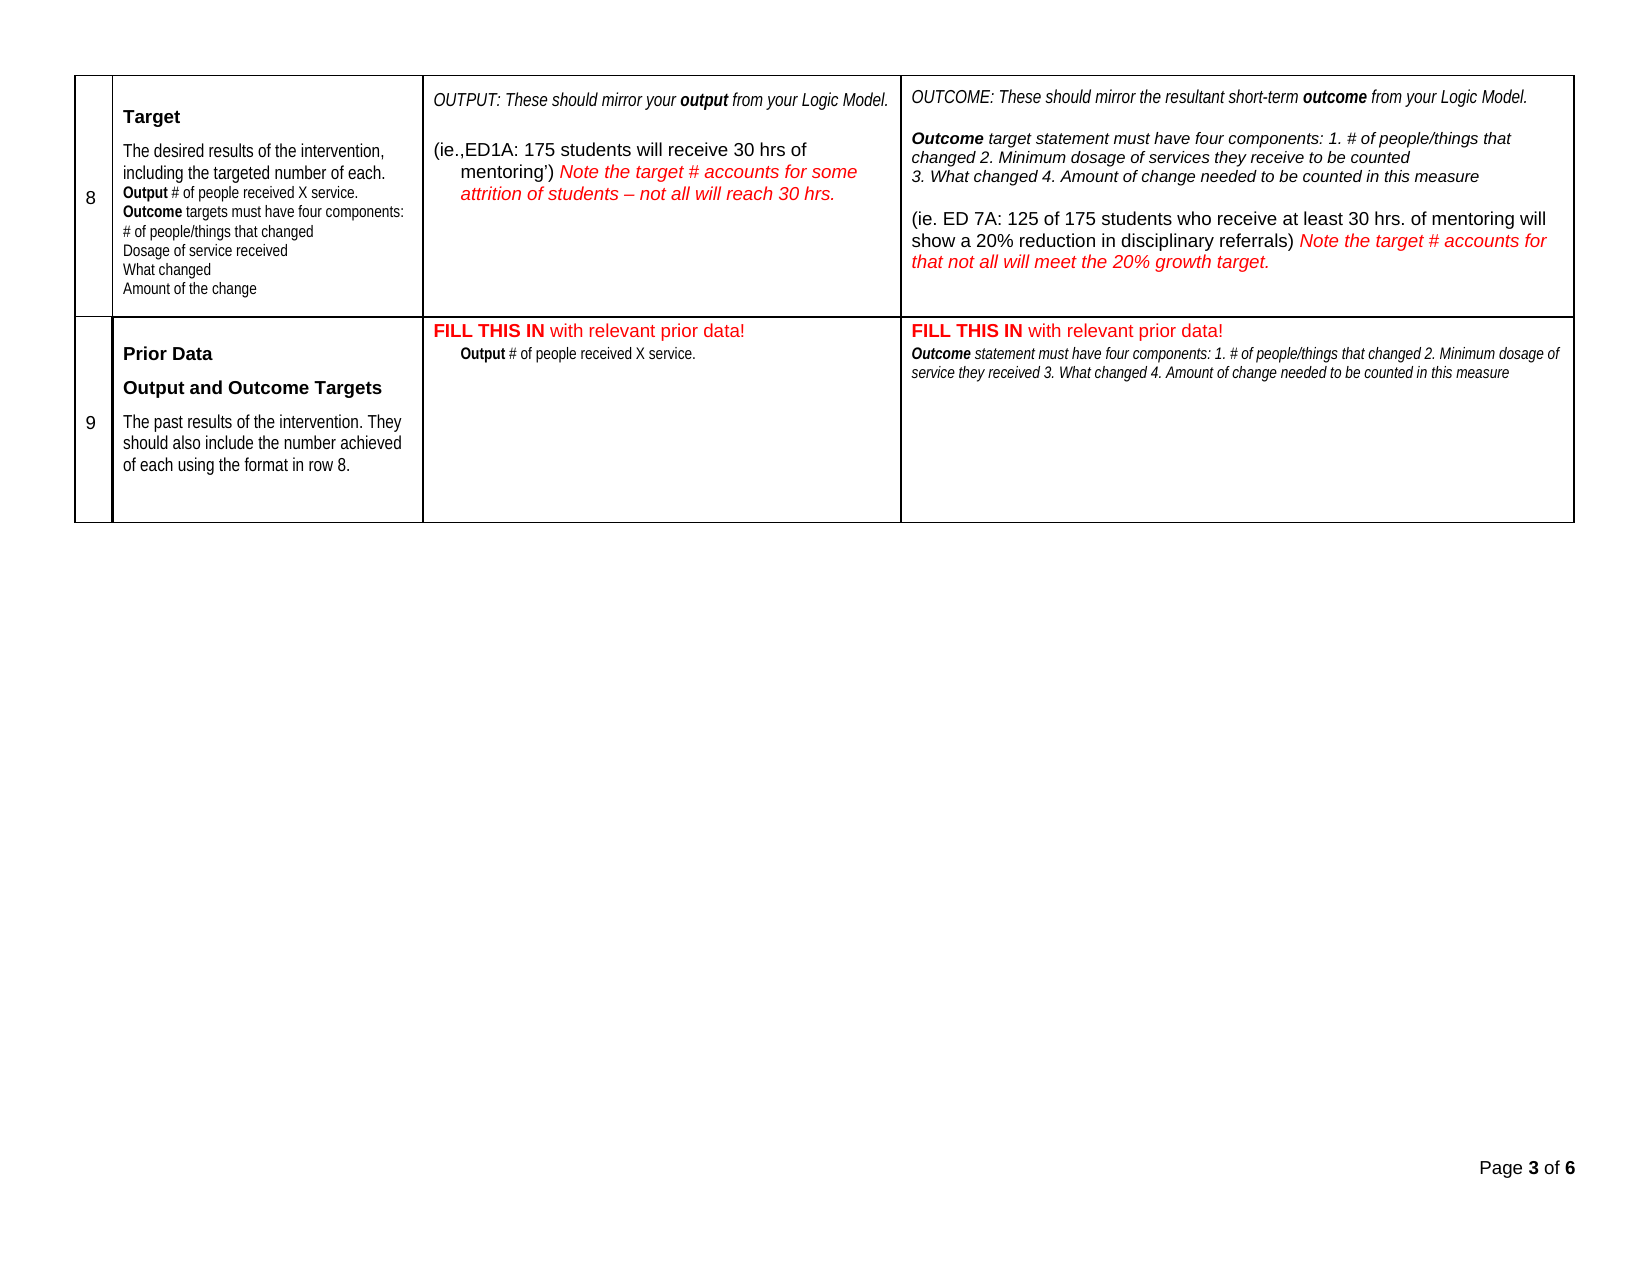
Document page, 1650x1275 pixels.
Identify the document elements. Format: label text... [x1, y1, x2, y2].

table_header 8 [76, 76, 112, 316]
table_cell FILL THIS IN with relevant prior data! Output # of people received X service. [424, 318, 900, 522]
table_header Target The desired results of the intervention, including the targeted number of each. Output # of people received X service. Outcome targets must have four components: # of people/things that changed Dosage of service received What changed Amount of the change [113, 76, 422, 316]
table_cell Prior Data Output and Outcome Targets The past results of the intervention. They should also include the number achieved of each using the format in row 8. [114, 318, 422, 522]
table_header OUTCOME: These should mirror the resultant short-term outcome from your Logic Model. Outcome target statement must have four components: 1. # of people/things that changed 2. Minimum dosage of services they receive to be counted 3. What changed 4. Amount of change needed to be counted in this measure (ie. ED 7A: 125 of 175 students who receive at least 30 hrs. of mentoring will show a 20% reduction in disciplinary referrals) Note the target # accounts for that not all will meet the 20% growth target. [902, 76, 1573, 316]
table_cell FILL THIS IN with relevant prior data! Outcome statement must have four components: 1. # of people/things that changed 2. Minimum dosage of service they received 3. What changed 4. Amount of change needed to be counted in this measure [902, 318, 1573, 522]
table_cell 9 [76, 317, 111, 522]
table_header OUTPUT: These should mirror your output from your Logic Model. (ie.,ED1A: 175 students will receive 30 hrs of mentoring’) Note the target # accounts for some attrition of students – not all will reach 30 hrs. [424, 76, 900, 316]
